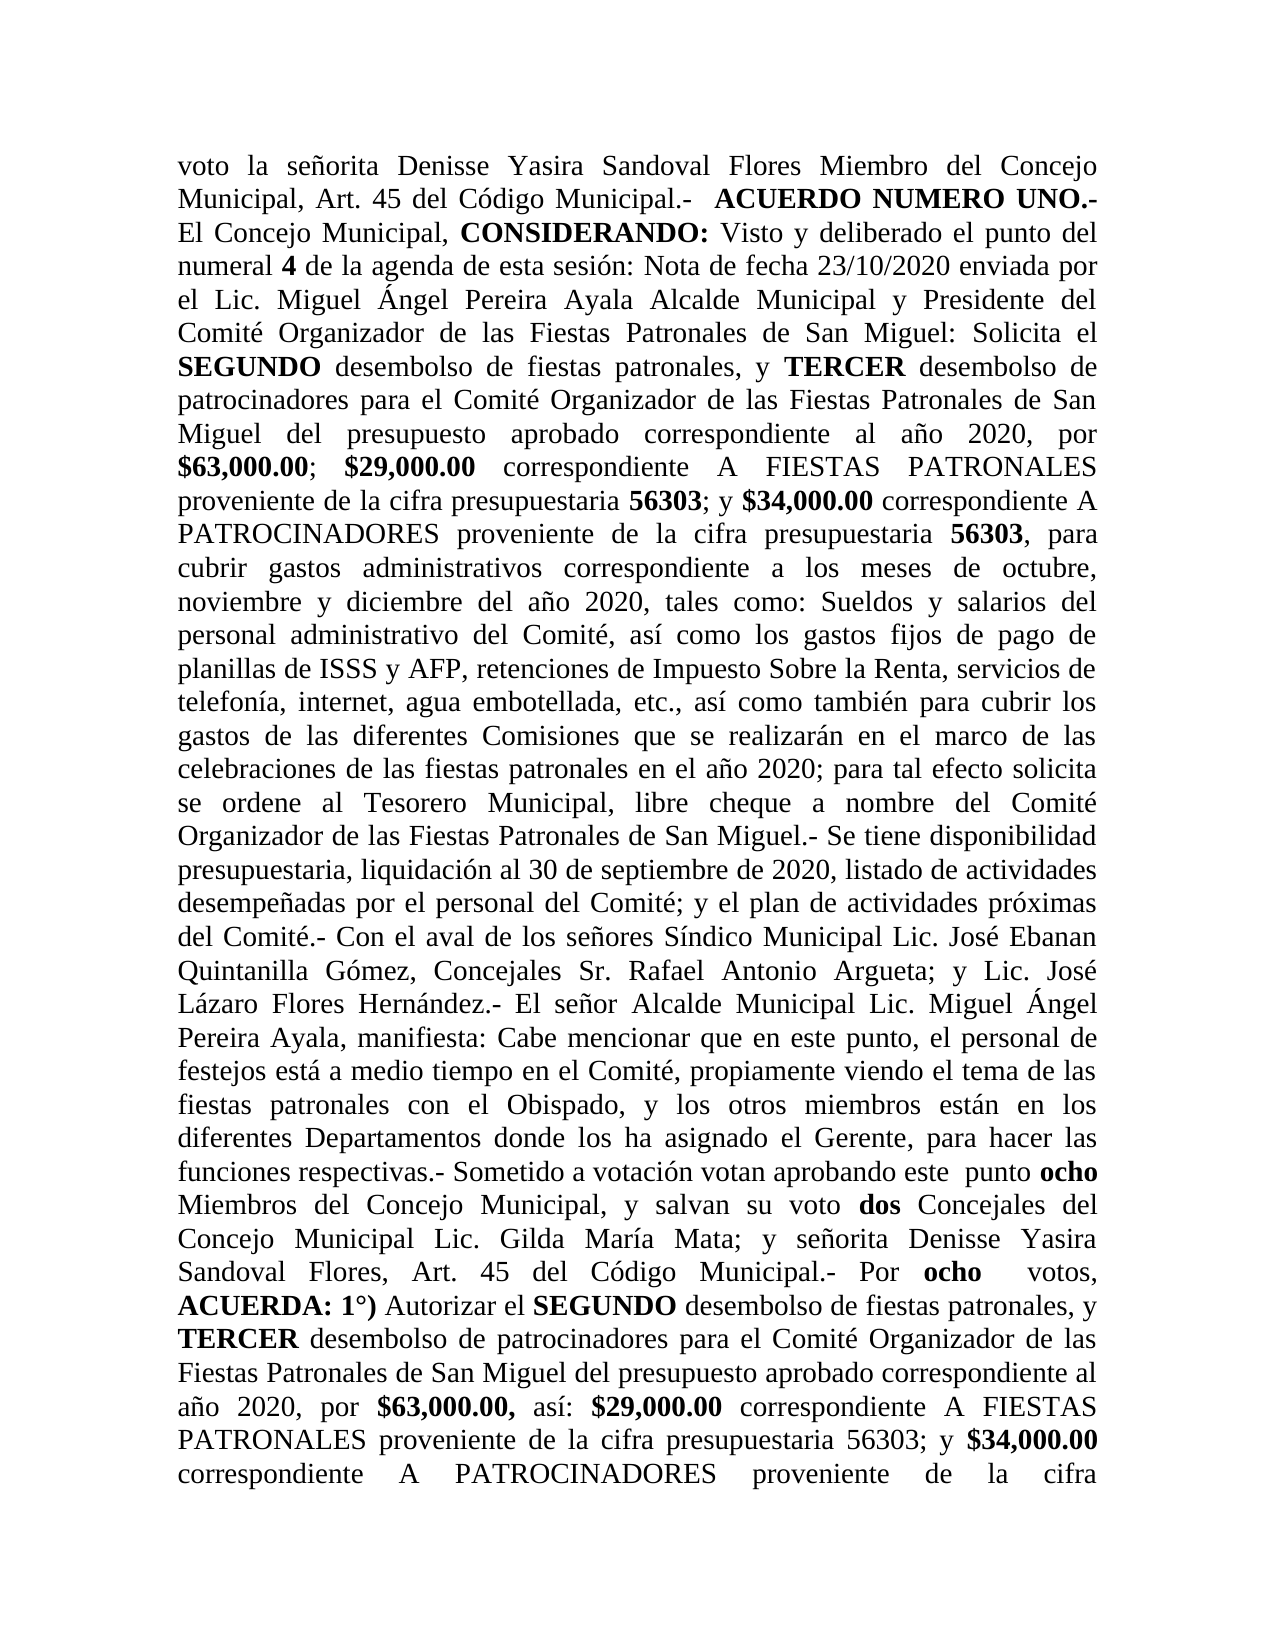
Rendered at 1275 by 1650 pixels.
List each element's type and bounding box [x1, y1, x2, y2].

text [177, 148, 1098, 1489]
